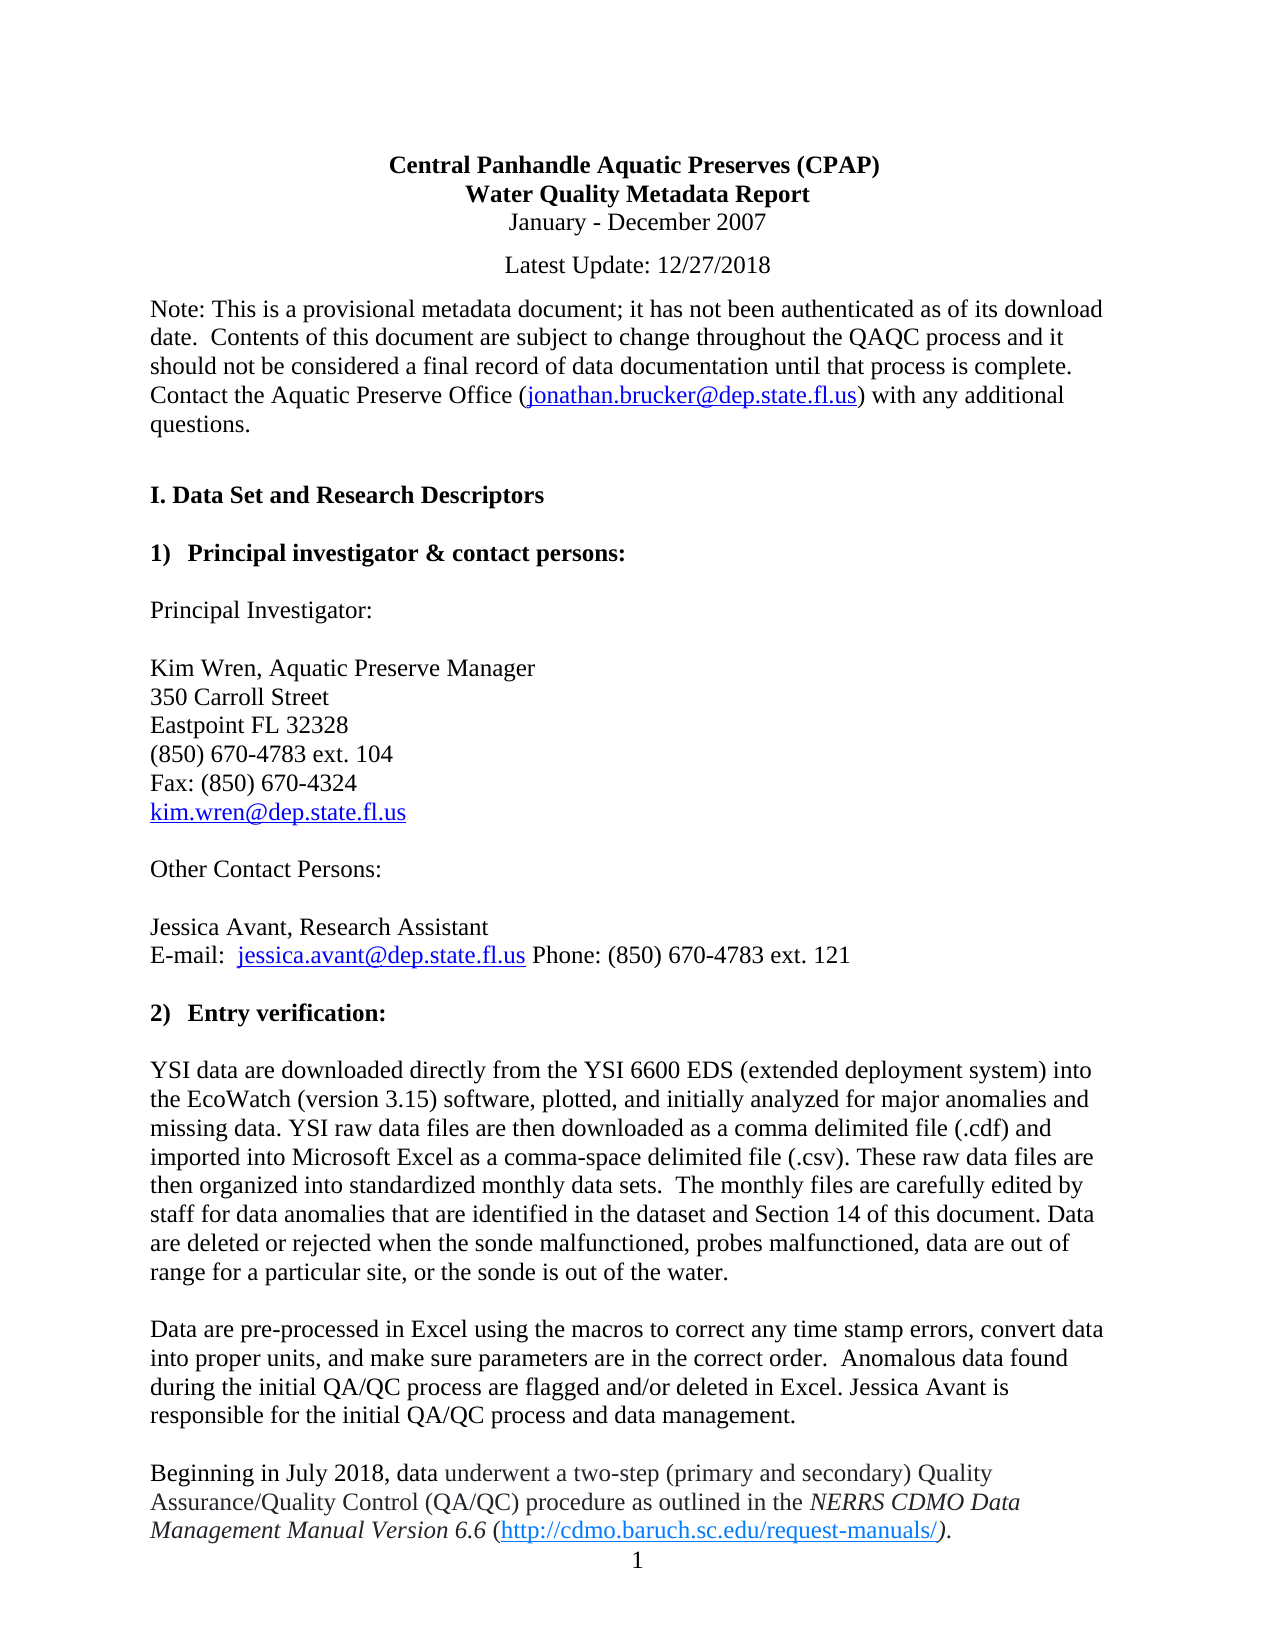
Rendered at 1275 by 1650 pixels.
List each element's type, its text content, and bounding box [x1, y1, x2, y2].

text Beginning in July 2018, data underwent a two-step (primary and secondary) Quality Assurance/Quality Control (QA/QC) procedure as outlined in the NERRS CDMO Data Management Manual Version 6.6 (http://cdmo.baruch.sc.edu/request-manuals/). [150, 1458, 1125, 1544]
list Principal investigator & contact persons: [150, 538, 1125, 567]
text Note: This is a provisional metadata document; it has not been authenticated as of its download date. Contents of this document are subject to change throughout the QAQC process and it should not be considered a final record of data documentation until that process is complete. Contact the Aquatic Preserve Office (jonathan.brucker@dep.state.fl.us) with any additional questions. [150, 294, 1125, 437]
text January - December 2007 Latest Update: 12/27/2018 [150, 207, 1125, 279]
text YSI data are downloaded directly from the YSI 6600 EDS (extended deployment system) into the EcoWatch (version 3.15) software, plotted, and initially analyzed for major anomalies and missing data. YSI raw data files are then downloaded as a comma delimited file (.cdf) and imported into Microsoft Excel as a comma-space delimited file (.csv). These raw data files are then organized into standardized monthly data sets. The monthly files are carefully edited by staff for data anomalies that are identified in the dataset and Section 14 of this document. Data are deleted or rejected when the sonde malfunctioned, probes malfunctioned, data are out of range for a particular site, or the sonde is out of the water. [150, 1056, 1125, 1286]
text 32328 [150, 711, 1125, 739]
text Jessica Avant, Research Assistant [150, 912, 1125, 941]
text I. Data Set and Research Descriptors [150, 481, 1125, 509]
text Kim Wren, Aquatic Preserve Manager [150, 653, 1125, 682]
text kim.wren@dep.state.fl.us [150, 797, 1125, 826]
text Data are pre-processed in Excel using the macros to correct any time stamp errors, convert data into proper units, and make sure parameters are in the correct order. Anomalous data found during the initial QA/QC process are flagged and/or deleted in Excel. Jessica Avant is responsible for the initial QA/QC process and data management. [150, 1314, 1125, 1429]
text Central Panhandle Aquatic Preserves (CPAP) Water Quality Metadata Report [150, 150, 1125, 207]
text E-mail: jessica.avant@dep.state.fl.us Phone: (850) 670-4783 ext. 121 [150, 941, 1125, 969]
text (850) 670-4783 ext. 104 [150, 739, 1125, 768]
text Other Contact Persons: [150, 854, 1125, 883]
list Entry verification: [150, 998, 1125, 1027]
text Fax: (850) 670-4324 [150, 768, 1125, 797]
text Principal Investigator: [150, 596, 1125, 624]
